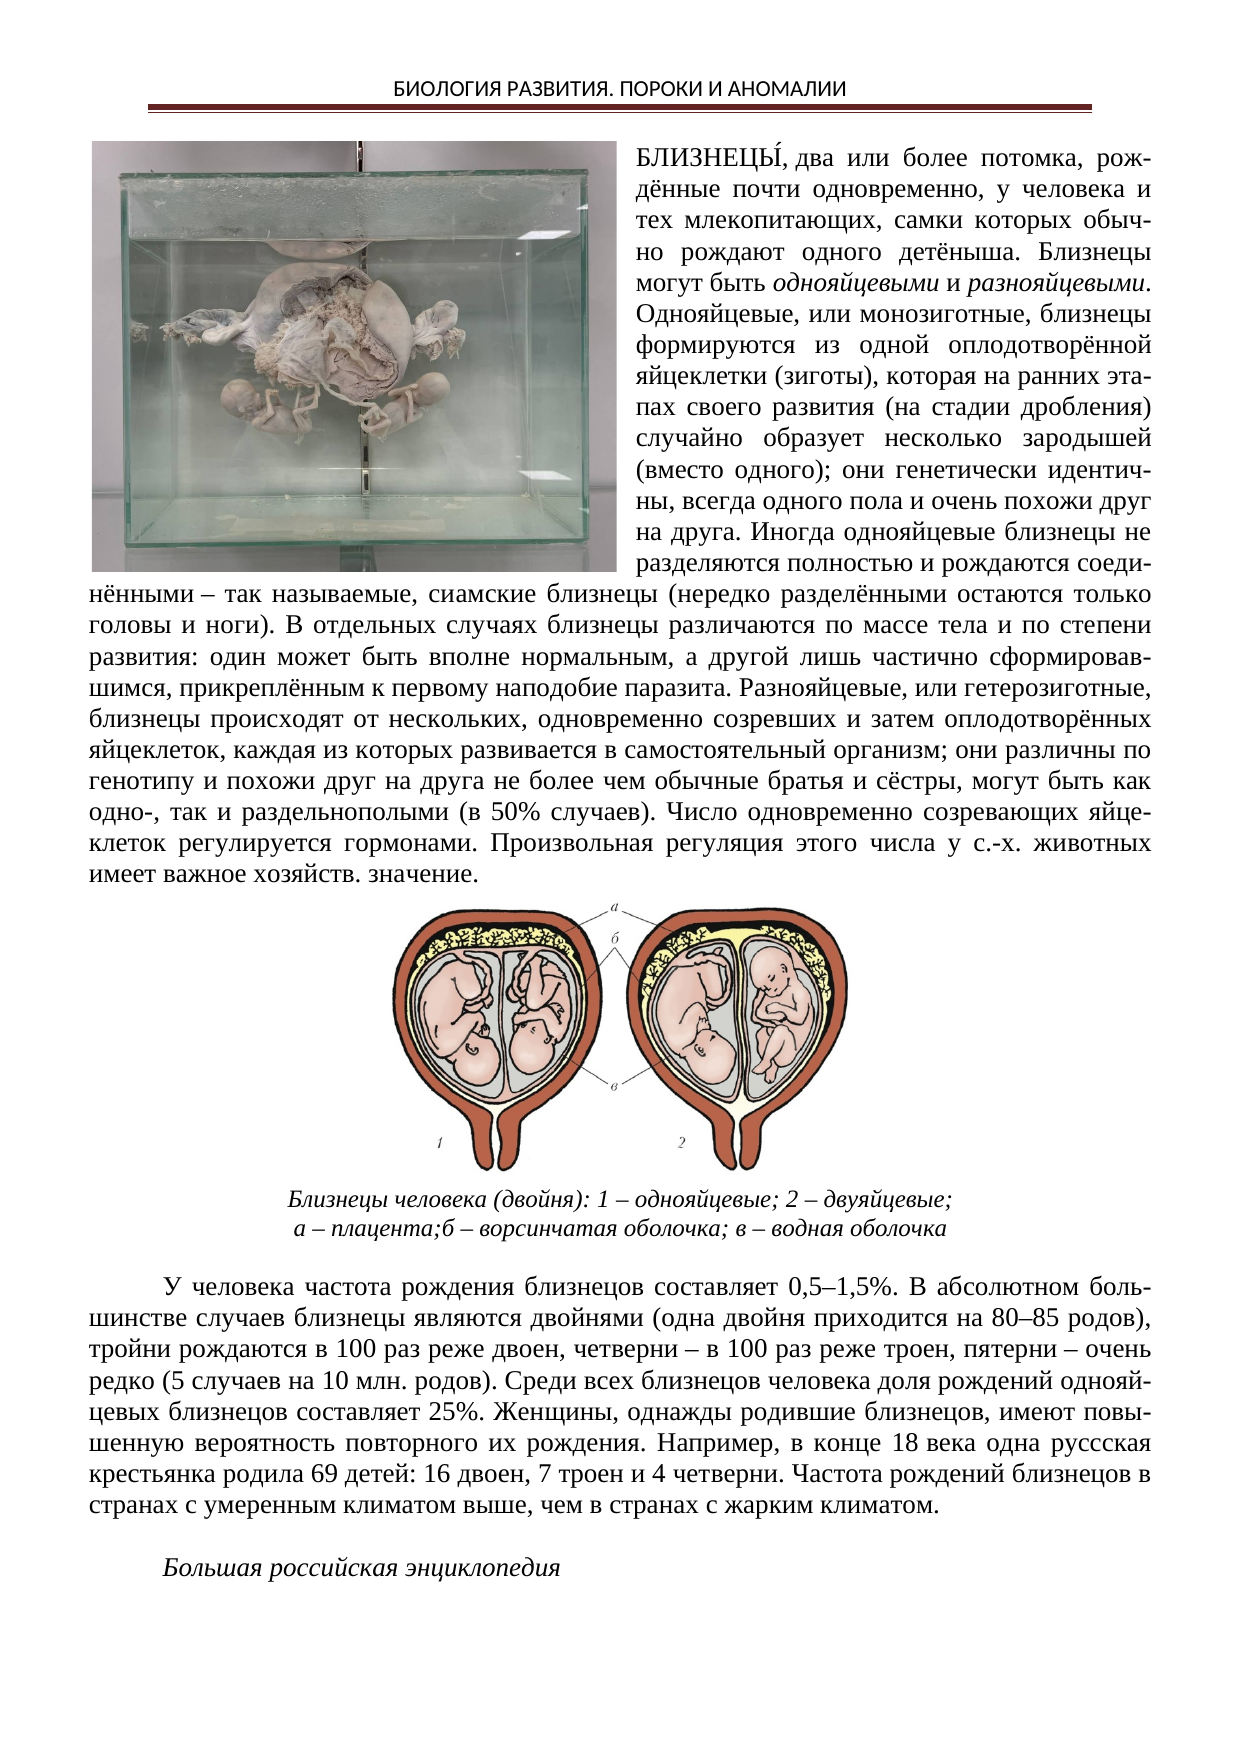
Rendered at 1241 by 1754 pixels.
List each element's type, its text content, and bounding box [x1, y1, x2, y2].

text Близнецы человека (двойня): 1 – однояйцевые; 2 – двуяйцевые; [89, 1184, 1152, 1213]
text Большая российская энциклопедия [89, 1551, 1152, 1582]
text У человека частота рождения близнецов составляет 0,5–1,5%. В абсолютном большинстве случаев близнецы являются двойнями (одна двойня приходится на 80–85 родов), тройни рождаются в 100 раз реже двоен, четверни – в 100 раз реже троен, пятерни – очень редко (5 случаев на 10 млн. родов). Среди всех близнецов человека доля рождений однояйцевых близнецов составляет 25%. Женщины, однажды родившие близнецов, имеют повышенную вероятность повторного их рождения. Например, в конце 18 века одна руссская крестьянка родила 69 детей: 16 двоен, 7 троен и 4 четверни. Частота рождений близнецов в странах с умеренным климатом выше, чем в странах с жарким климатом. [89, 1270, 1152, 1519]
text а – плацента;б – ворсинчатая оболочка; в – водная оболочка [89, 1213, 1152, 1242]
picture [384, 888, 856, 1184]
picture [91, 141, 617, 572]
